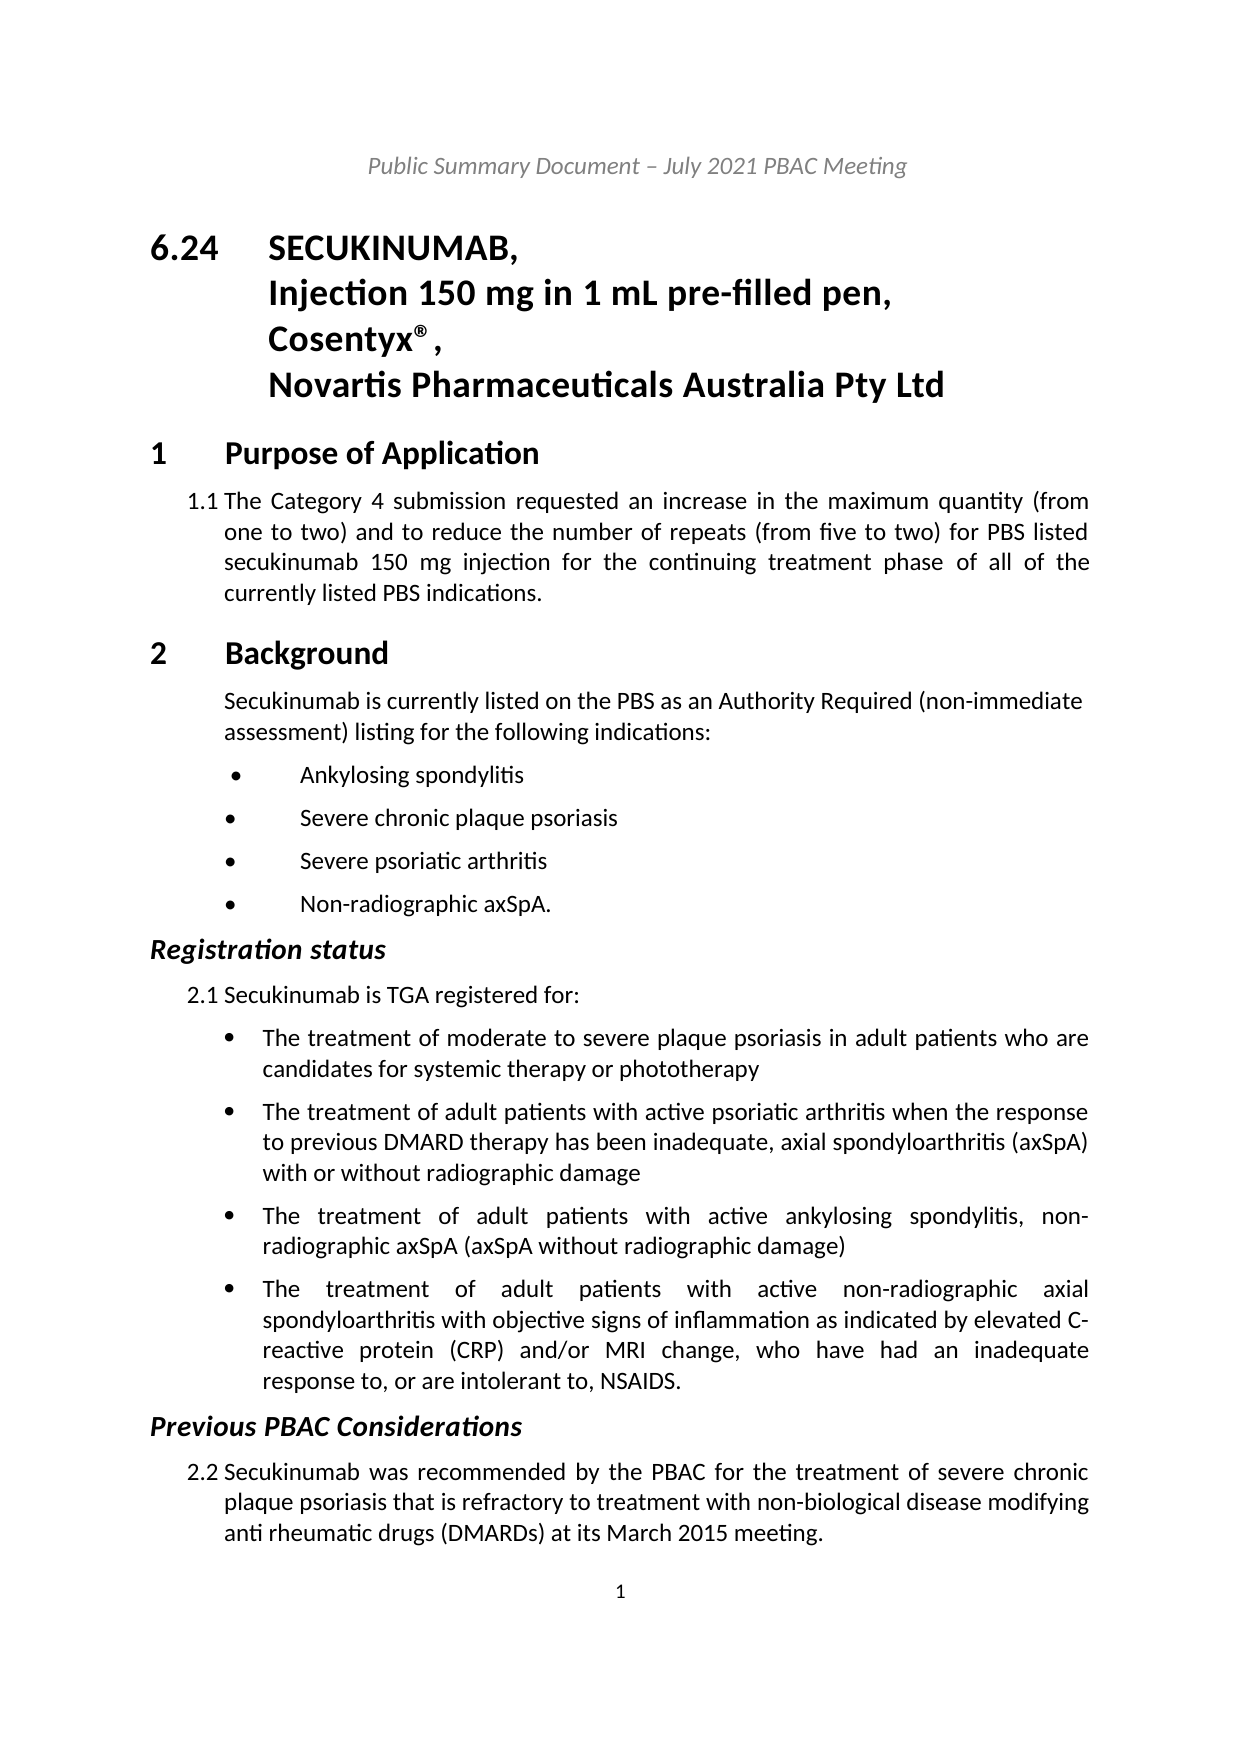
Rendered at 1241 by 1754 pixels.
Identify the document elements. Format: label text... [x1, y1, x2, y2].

list The treatment of adult patients with active ankylosing spondylitis, non-radiographic axSpA (axSpA without radiographic damage) [225, 1200, 1090, 1261]
list The treatment of adult patients with active non-radiographic axial spondyloarthritis with objective signs of inflammation as indicated by elevated C-reactive protein (CRP) and/or MRI change, who have had an inadequate response to, or are intolerant to, NSAIDS. [225, 1273, 1090, 1395]
list • Severe psoriatic arthritis [224, 845, 1090, 876]
list • Non-radiographic axSpA. [224, 888, 1090, 918]
text Secukinumab was recommended by the PBAC for the treatment of severe chronic plaque psoriasis that is refractory to treatment with non-biological disease modifying anti rheumatic drugs (DMARDs) at its March 2015 meeting. [187, 1456, 1090, 1548]
list The treatment of moderate to severe plaque psoriasis in adult patients who are candidates for systemic therapy or phototherapy [225, 1022, 1090, 1083]
subtitle Previous PBAC Considerations [150, 1408, 1090, 1443]
list Secukinumab is currently listed on the PBS as an Authority Required (non-immediate assessment) listing for the following indications: [224, 685, 1090, 746]
text The Category 4 submission requested an increase in the maximum quantity (from one to two) and to reduce the number of repeats (from five to two) for PBS listed secukinumab 150 mg injection for the continuing treatment phase of all of the currently listed PBS indications. [187, 485, 1090, 607]
title 6.24 SECUKINUMAB, Injection 150 mg in 1 mL pre-filled pen, Cosentyx®, Novartis Pharmaceuticals Australia Pty Ltd [150, 223, 1090, 407]
text Secukinumab is TGA registered for: [187, 979, 1090, 1010]
subtitle Purpose of Application [150, 432, 1090, 473]
list • Ankylosing spondylitis [224, 759, 1090, 789]
subtitle Registration status [150, 931, 1090, 967]
list The treatment of adult patients with active psoriatic arthritis when the response to previous DMARD therapy has been inadequate, axial spondyloarthritis (axSpA) with or without radiographic damage [225, 1096, 1090, 1187]
subtitle Background [150, 632, 1090, 673]
list • Severe chronic plaque psoriasis [224, 802, 1090, 832]
